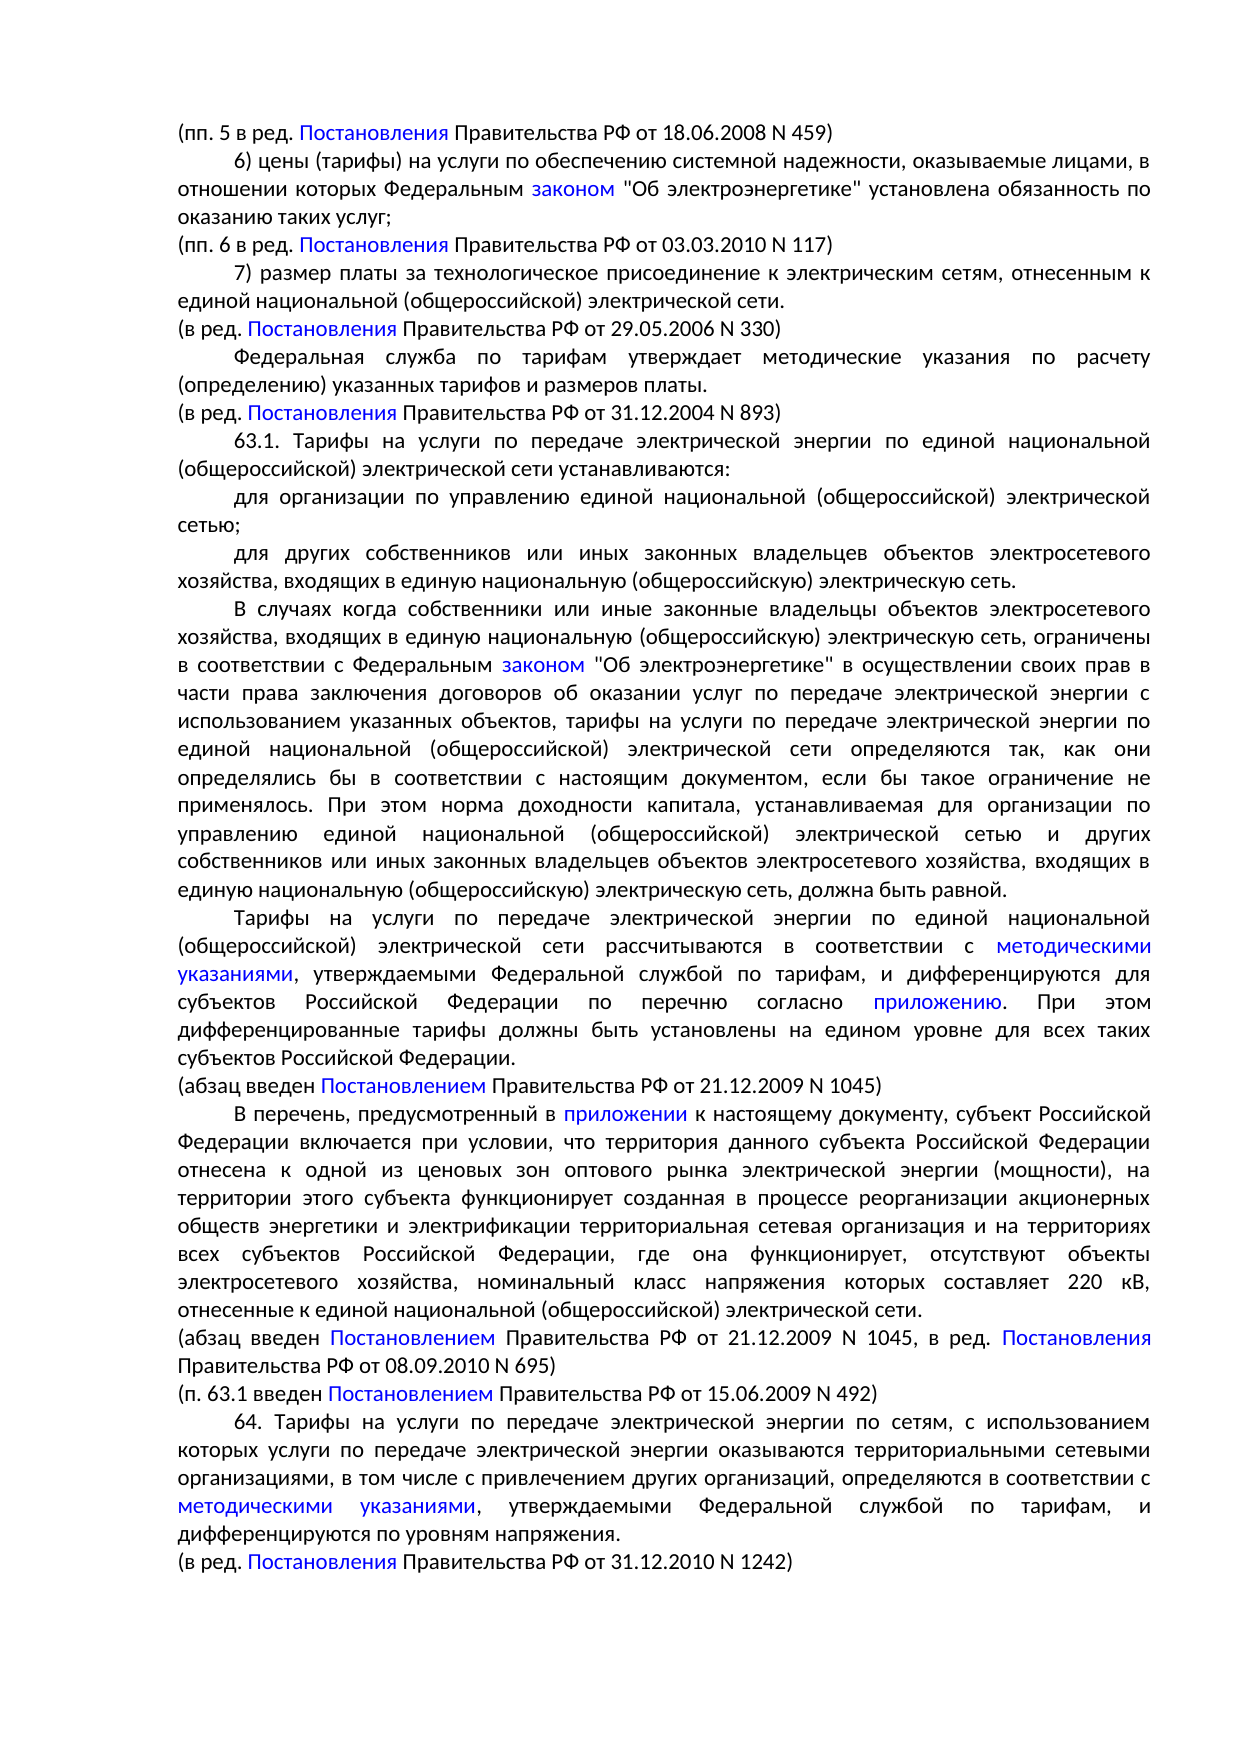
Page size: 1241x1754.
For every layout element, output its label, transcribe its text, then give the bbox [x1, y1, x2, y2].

text 6) цены (тарифы) на услуги по обеспечению системной надежности, оказываемые лицами, в отношении которых Федеральным законом "Об электроэнергетике" установлена обязанность по оказанию таких услуг; [177, 146, 1152, 230]
text для организации по управлению единой национальной (общероссийской) электрической сетью; [177, 482, 1152, 538]
text (в ред. Постановления Правительства РФ от 29.05.2006 N 330) [177, 314, 1152, 342]
text (абзац введен Постановлением Правительства РФ от 21.12.2009 N 1045) [177, 1071, 1152, 1099]
text (п. 63.1 введен Постановлением Правительства РФ от 15.06.2009 N 492) [177, 1379, 1152, 1407]
text для других собственников или иных законных владельцев объектов электросетевого хозяйства, входящих в единую национальную (общероссийскую) электрическую сеть. [177, 538, 1152, 594]
text Тарифы на услуги по передаче электрической энергии по единой национальной (общероссийской) электрической сети рассчитываются в соответствии с методическими указаниями, утверждаемыми Федеральной службой по тарифам, и дифференцируются для субъектов Российской Федерации по перечню согласно приложению. При этом дифференцированные тарифы должны быть установлены на едином уровне для всех таких субъектов Российской Федерации. [177, 903, 1152, 1071]
text (пп. 6 в ред. Постановления Правительства РФ от 03.03.2010 N 117) [177, 230, 1152, 258]
text (пп. 5 в ред. Постановления Правительства РФ от 18.06.2008 N 459) [177, 118, 1152, 146]
text В перечень, предусмотренный в приложении к настоящему документу, субъект Российской Федерации включается при условии, что территория данного субъекта Российской Федерации отнесена к одной из ценовых зон оптового рынка электрической энергии (мощности), на территории этого субъекта функционирует созданная в процессе реорганизации акционерных обществ энергетики и электрификации территориальная сетевая организация и на территориях всех субъектов Российской Федерации, где она функционирует, отсутствуют объекты электросетевого хозяйства, номинальный класс напряжения которых составляет 220 кВ, отнесенные к единой национальной (общероссийской) электрической сети. [177, 1099, 1152, 1323]
text (в ред. Постановления Правительства РФ от 31.12.2004 N 893) [177, 398, 1152, 426]
text Федеральная служба по тарифам утверждает методические указания по расчету (определению) указанных тарифов и размеров платы. [177, 342, 1152, 398]
text 63.1. Тарифы на услуги по передаче электрической энергии по единой национальной (общероссийской) электрической сети устанавливаются: [177, 426, 1152, 482]
text 64. Тарифы на услуги по передаче электрической энергии по сетям, с использованием которых услуги по передаче электрической энергии оказываются территориальными сетевыми организациями, в том числе с привлечением других организаций, определяются в соответствии с методическими указаниями, утверждаемыми Федеральной службой по тарифам, и дифференцируются по уровням напряжения. [177, 1407, 1152, 1547]
text В случаях когда собственники или иные законные владельцы объектов электросетевого хозяйства, входящих в единую национальную (общероссийскую) электрическую сеть, ограничены в соответствии с Федеральным законом "Об электроэнергетике" в осуществлении своих прав в части права заключения договоров об оказании услуг по передаче электрической энергии с использованием указанных объектов, тарифы на услуги по передаче электрической энергии по единой национальной (общероссийской) электрической сети определяются так, как они определялись бы в соответствии с настоящим документом, если бы такое ограничение не применялось. При этом норма доходности капитала, устанавливаемая для организации по управлению единой национальной (общероссийской) электрической сетью и других собственников или иных законных владельцев объектов электросетевого хозяйства, входящих в единую национальную (общероссийскую) электрическую сеть, должна быть равной. [177, 594, 1152, 903]
text (в ред. Постановления Правительства РФ от 31.12.2010 N 1242) [177, 1547, 1152, 1575]
text (абзац введен Постановлением Правительства РФ от 21.12.2009 N 1045, в ред. Постановления Правительства РФ от 08.09.2010 N 695) [177, 1323, 1152, 1379]
text 7) размер платы за технологическое присоединение к электрическим сетям, отнесенным к единой национальной (общероссийской) электрической сети. [177, 258, 1152, 314]
